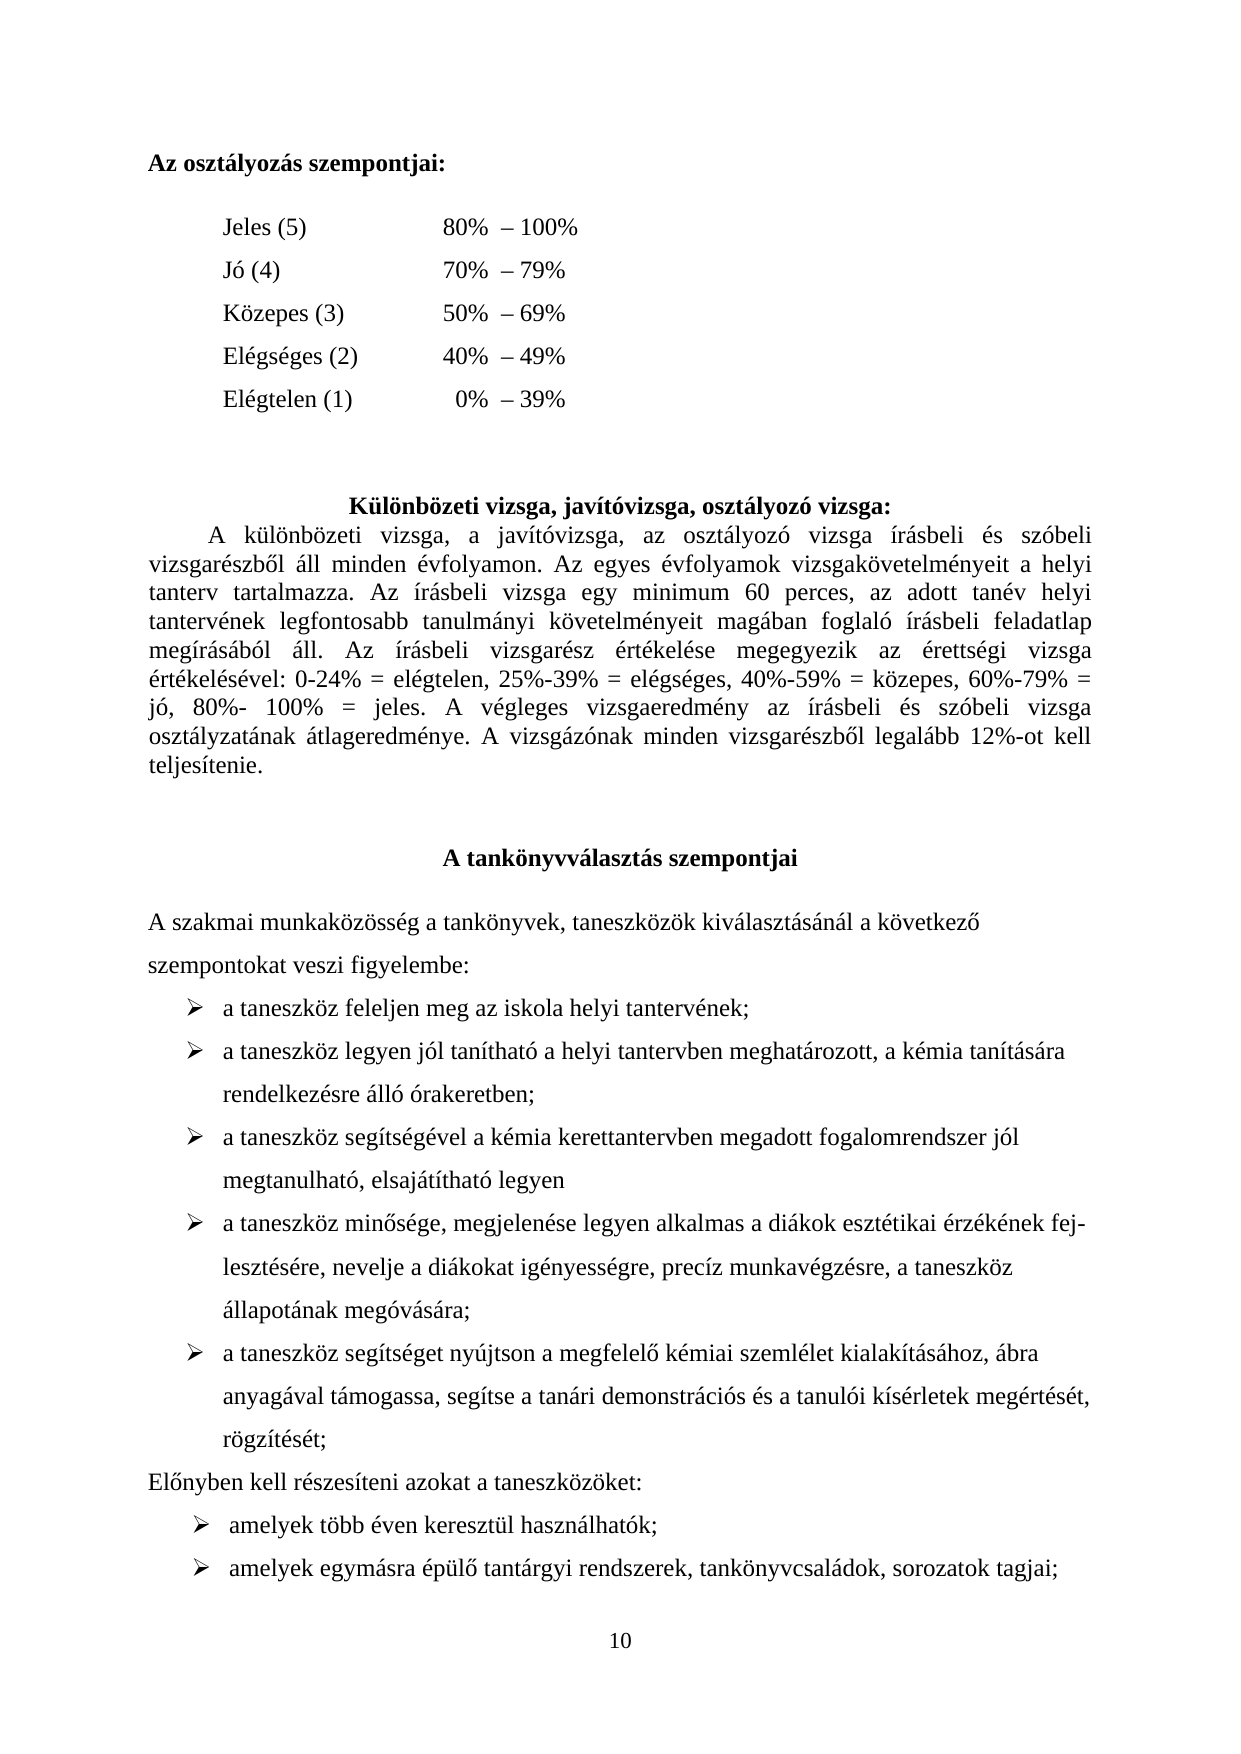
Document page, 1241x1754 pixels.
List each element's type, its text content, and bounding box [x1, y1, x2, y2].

text A tankönyvválasztás szempontjai [148, 843, 1093, 871]
text Különbözeti vizsga, javítóvizsga, osztályozó vizsga: [148, 491, 1093, 520]
list Elégtelen (1) 0% – 39% [223, 384, 1093, 413]
list Jeles (5) 80% – 100% [223, 212, 1093, 240]
list a taneszköz minősége, megjelenése legyen alkalmas a diákok esztétikai érzékének fejlesztésére, nevelje a diákokat igényességre, precíz munkavégzésre, a taneszköz állapotának megóvására; [185, 1208, 1093, 1323]
list a taneszköz segítségével a kémia kerettantervben megadott fogalomrendszer jól megtanulható, elsajátítható legyen [185, 1122, 1093, 1194]
list a taneszköz feleljen meg az iskola helyi tantervének; [185, 993, 1093, 1022]
list Közepes (3) 50% – 69% [223, 298, 1093, 327]
list a taneszköz segítséget nyújtson a megfelelő kémiai szemlélet kialakításához, ábra anyagával támogassa, segítse a tanári demonstrációs és a tanulói kísérletek megértését, rögzítését; [185, 1338, 1093, 1453]
list a taneszköz legyen jól tanítható a helyi tantervben meghatározott, a kémia tanítására rendelkezésre álló órakeretben; [185, 1036, 1093, 1108]
text Előnyben kell részesíteni azokat a taneszközöket: [148, 1467, 1093, 1496]
list amelyek több éven keresztül használhatók; [191, 1510, 1093, 1539]
text A szakmai munkaközösség a tankönyvek, taneszközök kiválasztásánál a következő szempontokat veszi figyelembe: [148, 907, 1093, 978]
list Jó (4) 70% – 79% [223, 255, 1093, 283]
text Az osztályozás szempontjai: [148, 148, 1093, 176]
text A különbözeti vizsga, a javítóvizsga, az osztályozó vizsga írásbeli és szóbeli vizsgarészből áll minden évfolyamon. Az egyes évfolyamok vizsgakövetelményeit a helyi tanterv tartalmazza. Az írásbeli vizsga egy minimum 60 perces, az adott tanév helyi tantervének legfontosabb tanulmányi követelményeit magában foglaló írásbeli feladatlap megírásából áll. Az írásbeli vizsgarész értékelése megegyezik az érettségi vizsga értékelésével: 0-24% = elégtelen, 25%-39% = elégséges, 40%-59% = közepes, 60%-79% = jó, 80%- 100% = jeles. A végleges vizsgaeredmény az írásbeli és szóbeli vizsga osztályzatának átlageredménye. A vizsgázónak minden vizsgarészből legalább 12%-ot kell teljesítenie. [149, 520, 1093, 779]
list amelyek egymásra épülő tantárgyi rendszerek, tankönyvcsaládok, sorozatok tagjai; [191, 1553, 1093, 1582]
list Elégséges (2) 40% – 49% [223, 341, 1093, 370]
